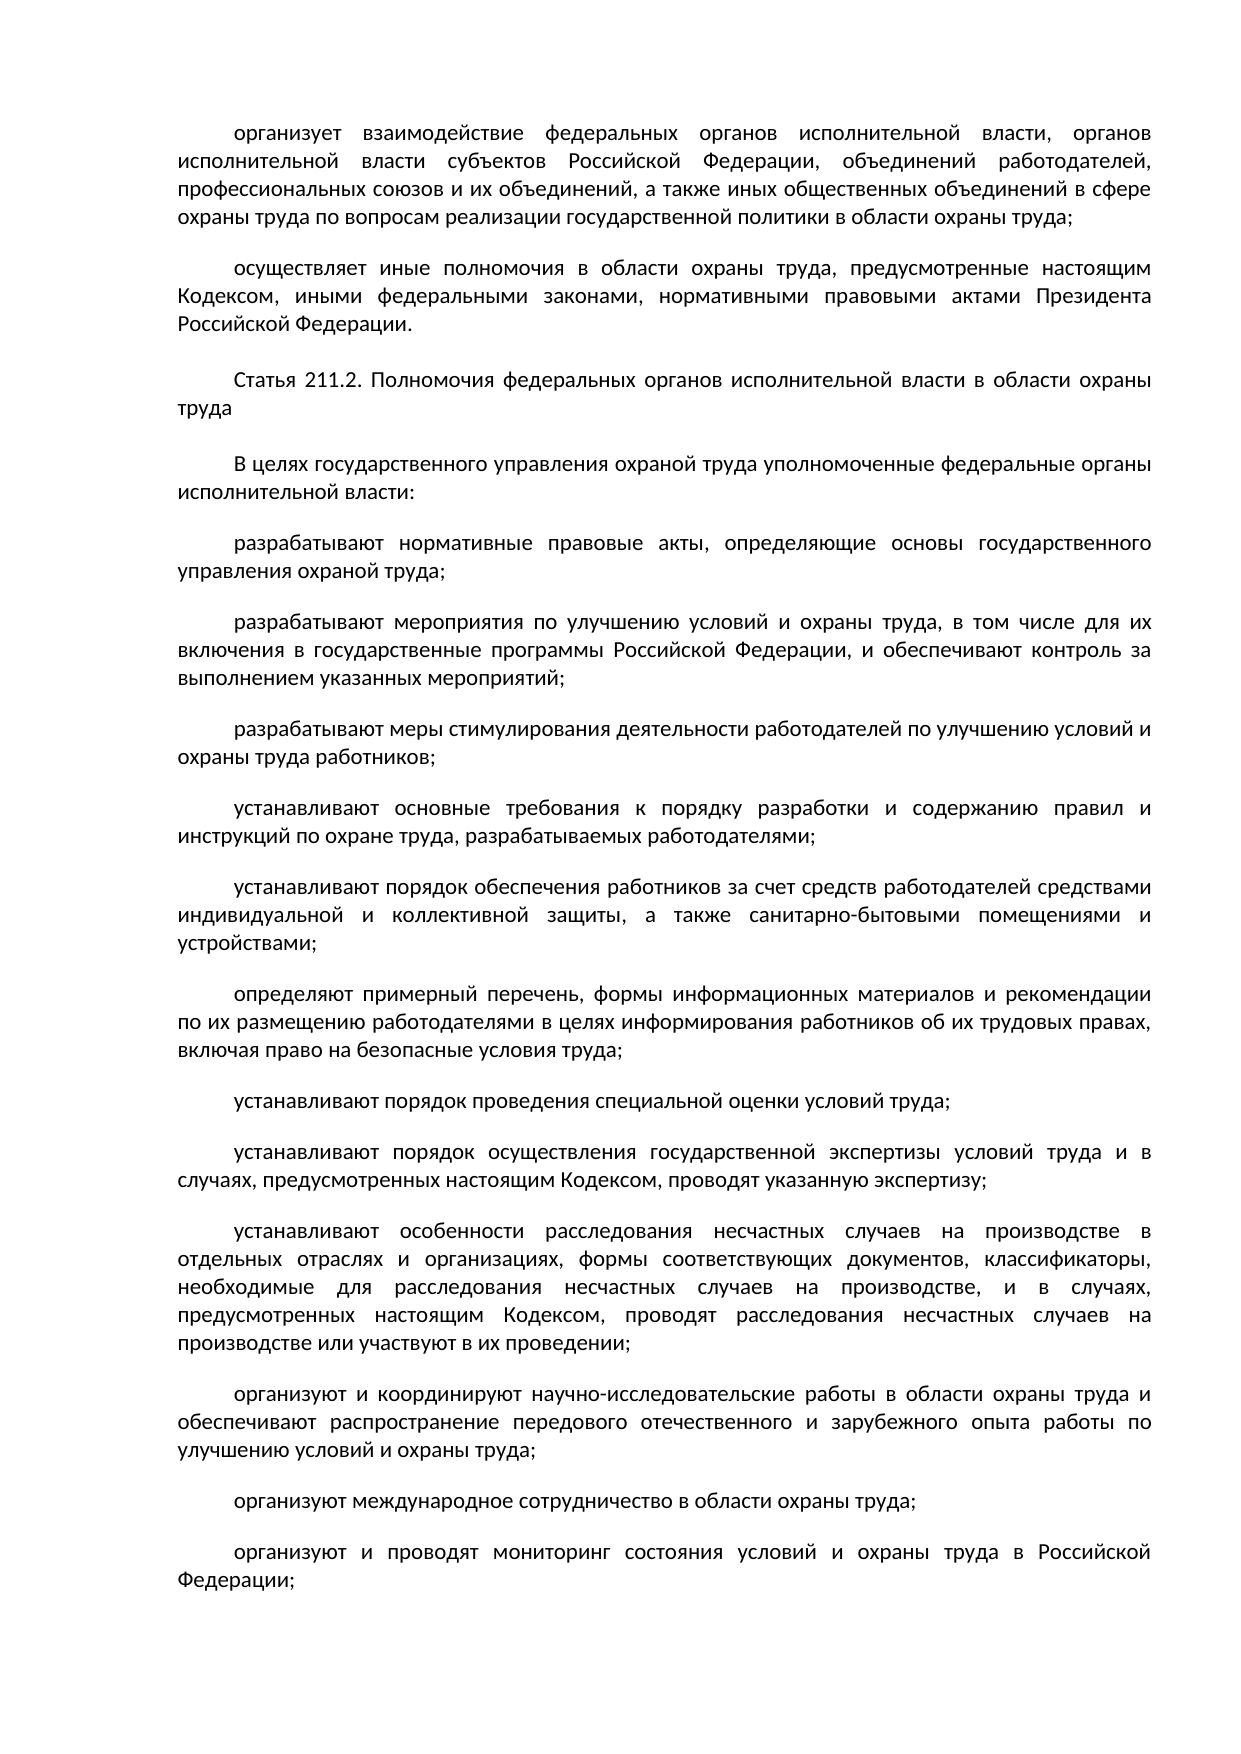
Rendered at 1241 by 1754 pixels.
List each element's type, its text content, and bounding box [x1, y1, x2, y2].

text Статья 211.2. Полномочия федеральных органов исполнительной власти в области охраны труда [177, 365, 1152, 421]
text организуют и координируют научно-исследовательские работы в области охраны труда и обеспечивают распространение передового отечественного и зарубежного опыта работы по улучшению условий и охраны труда; [177, 1379, 1152, 1463]
text разрабатывают мероприятия по улучшению условий и охраны труда, в том числе для их включения в государственные программы Российской Федерации, и обеспечивают контроль за выполнением указанных мероприятий; [177, 607, 1152, 691]
text устанавливают основные требования к порядку разработки и содержанию правил и инструкций по охране труда, разрабатываемых работодателями; [177, 793, 1152, 849]
text организуют и проводят мониторинг состояния условий и охраны труда в Российской Федерации; [177, 1537, 1152, 1593]
text разрабатывают нормативные правовые акты, определяющие основы государственного управления охраной труда; [177, 528, 1152, 584]
text устанавливают порядок проведения специальной оценки условий труда; [177, 1086, 1152, 1114]
text устанавливают порядок обеспечения работников за счет средств работодателей средствами индивидуальной и коллективной защиты, а также санитарно-бытовыми помещениями и устройствами; [177, 872, 1152, 956]
text организуют международное сотрудничество в области охраны труда; [177, 1486, 1152, 1514]
text В целях государственного управления охраной труда уполномоченные федеральные органы исполнительной власти: [177, 449, 1152, 505]
text устанавливают особенности расследования несчастных случаев на производстве в отдельных отраслях и организациях, формы соответствующих документов, классификаторы, необходимые для расследования несчастных случаев на производстве, и в случаях, предусмотренных настоящим Кодексом, проводят расследования несчастных случаев на производстве или участвуют в их проведении; [177, 1216, 1152, 1356]
text разрабатывают меры стимулирования деятельности работодателей по улучшению условий и охраны труда работников; [177, 714, 1152, 770]
text определяют примерный перечень, формы информационных материалов и рекомендации по их размещению работодателями в целях информирования работников об их трудовых правах, включая право на безопасные условия труда; [177, 979, 1152, 1063]
text устанавливают порядок осуществления государственной экспертизы условий труда и в случаях, предусмотренных настоящим Кодексом, проводят указанную экспертизу; [177, 1137, 1152, 1193]
text осуществляет иные полномочия в области охраны труда, предусмотренные настоящим Кодексом, иными федеральными законами, нормативными правовыми актами Президента Российской Федерации. [177, 253, 1152, 337]
text организует взаимодействие федеральных органов исполнительной власти, органов исполнительной власти субъектов Российской Федерации, объединений работодателей, профессиональных союзов и их объединений, а также иных общественных объединений в сфере охраны труда по вопросам реализации государственной политики в области охраны труда; [177, 118, 1152, 230]
